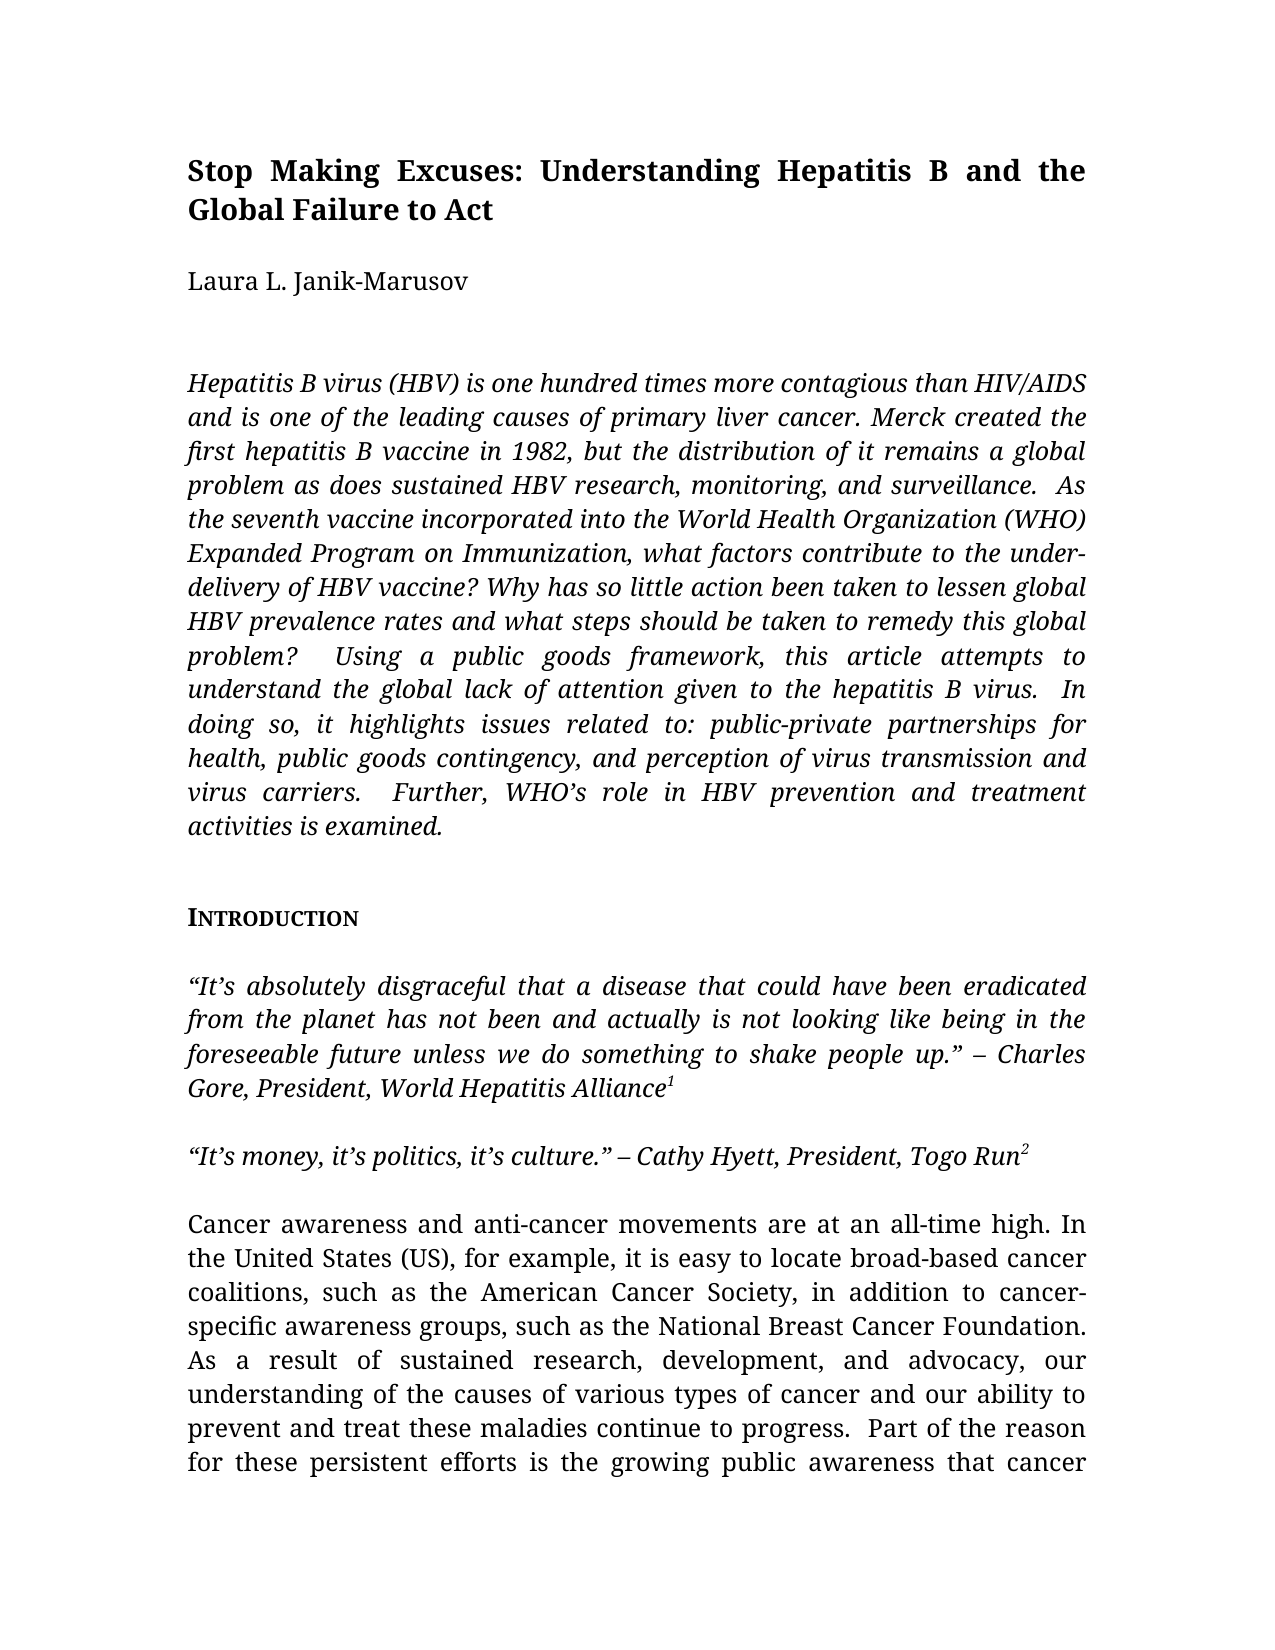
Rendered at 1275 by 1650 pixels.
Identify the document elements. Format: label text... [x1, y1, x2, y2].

text “It’s money, it’s politics, it’s culture.” – Cathy Hyett, President, Togo Run [187, 1138, 1087, 1172]
text INTRODUCTION [187, 900, 1087, 934]
text Hepatitis B virus (HBV) is one hundred times more contagious than HIV/AIDS and is one of the leading causes of primary liver cancer. Merck created the first hepatitis B vaccine in 1982, but the distribution of it remains a global problem as does sustained HBV research, monitoring, and surveillance. As the seventh vaccine incorporated into the World Health Organization (WHO) Expanded Program on Immunization, what factors contribute to the under-delivery of HBV vaccine? Why has so little action been taken to lessen global HBV prevalence rates and what steps should be taken to remedy this global problem? Using a public goods framework, this article attempts to understand the global lack of attention given to the hepatitis B virus. In doing so, it highlights issues related to: public-private partnerships for health, public goods contingency, and perception of virus transmission and virus carriers. Further, WHO’s role in HBV prevention and treatment activities is examined. [187, 366, 1087, 842]
text Stop Making Excuses: Understanding Hepatitis B and the Global Failure to Act [187, 150, 1087, 229]
text Laura L. Janik-Marusov [187, 263, 1087, 297]
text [187, 1207, 1087, 1479]
text “It’s absolutely disgraceful that a disease that could have been eradicated from the planet has not been and actually is not looking like being in the foreseeable future unless we do something to shake people up.” – Charles Gore, President, World Hepatitis Alliance [187, 968, 1087, 1104]
